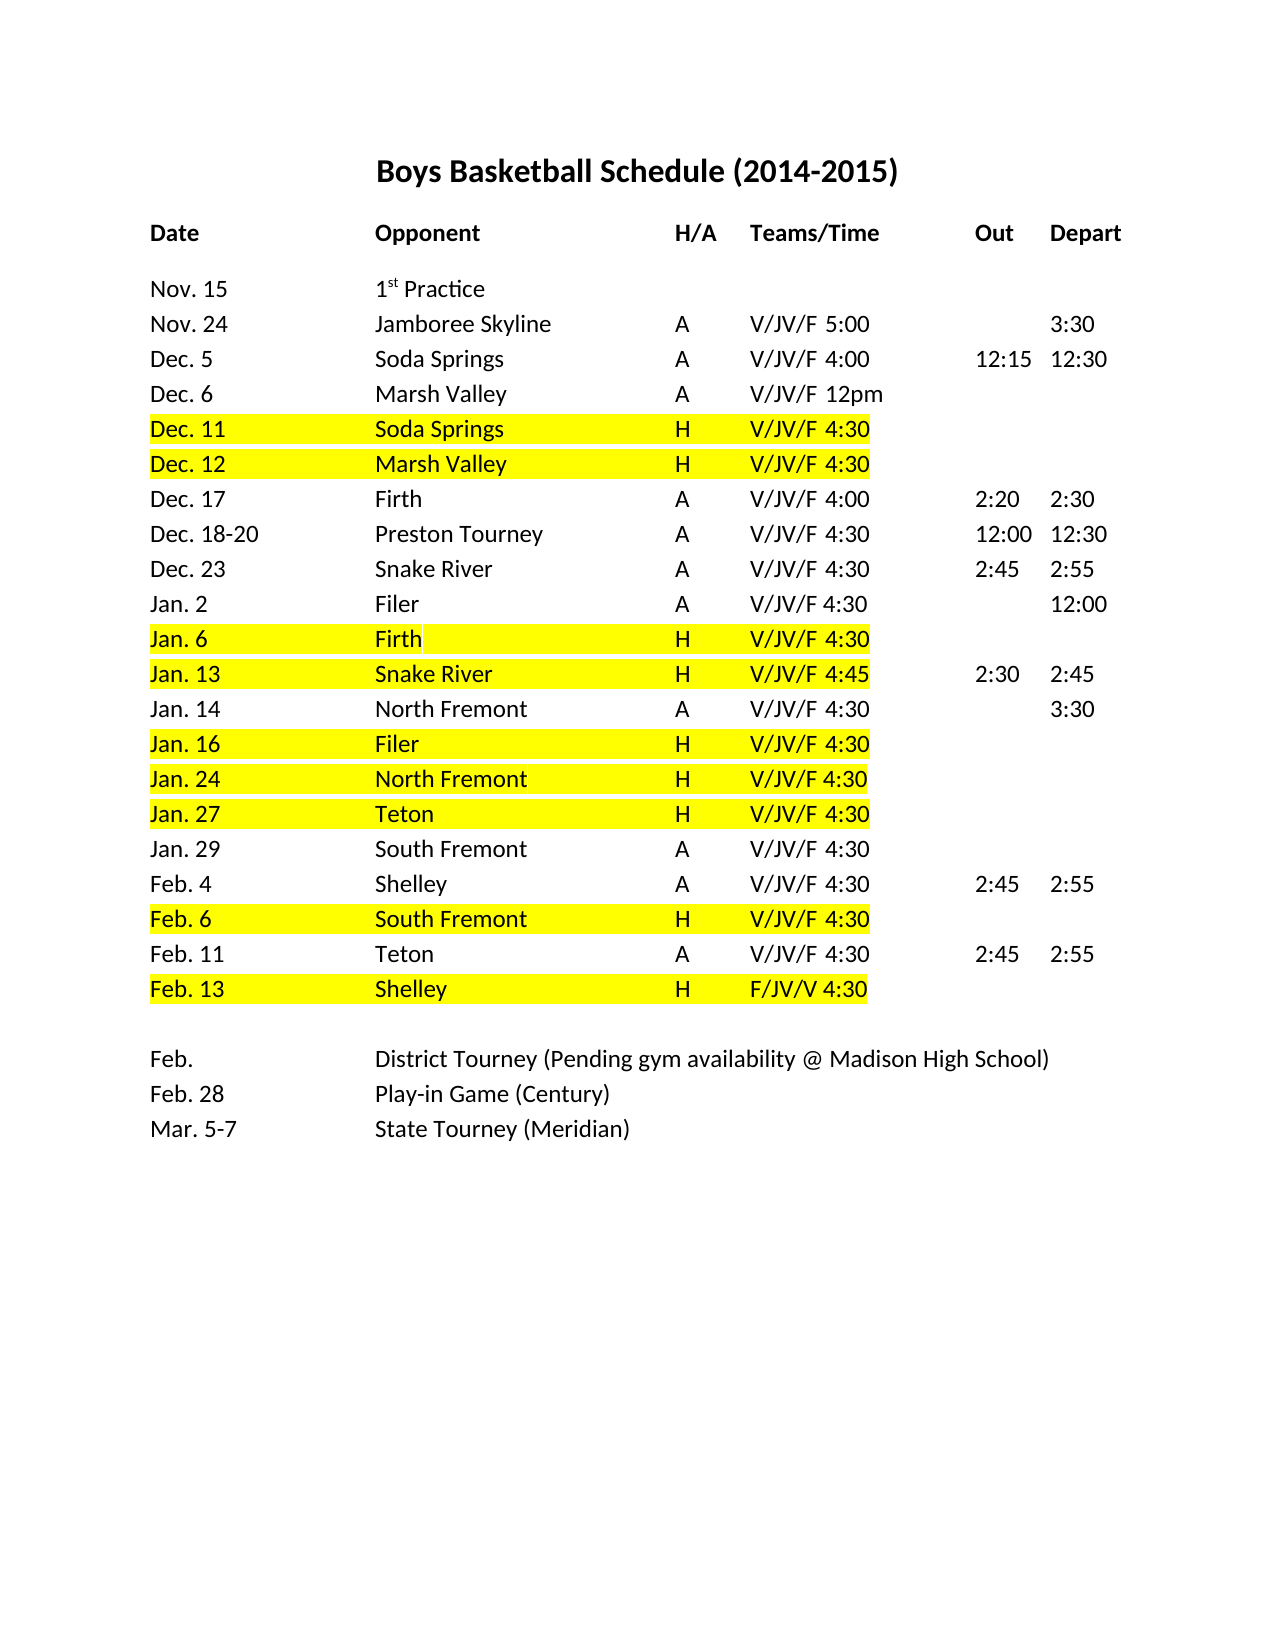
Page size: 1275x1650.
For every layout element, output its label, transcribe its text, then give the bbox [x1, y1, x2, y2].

text Feb. 28 Play-in Game (Century) [150, 1078, 1125, 1109]
text Dec. 12 Marsh Valley H V/JV/F 4:30 [150, 448, 1125, 479]
text Dec. 11 Soda Springs H V/JV/F 4:30 [150, 413, 1125, 444]
text Nov. 15 1st Practice [150, 273, 1125, 304]
text Jan. 2 Filer A V/JV/F 4:30 12:00 [150, 588, 1125, 619]
text Dec. 23 Snake River A V/JV/F 4:30 2:45 2:55 [150, 553, 1125, 584]
text Jan. 24 North Fremont H V/JV/F 4:30 [150, 763, 1125, 794]
text Date Opponent H/A Teams/Time Out Depart [150, 218, 1125, 248]
text Feb. 4 Shelley A V/JV/F 4:30 2:45 2:55 [150, 868, 1125, 899]
text Feb. 11 Teton A V/JV/F 4:30 2:45 2:55 [150, 938, 1125, 969]
text Dec. 17 Firth A V/JV/F 4:00 2:20 2:30 [150, 483, 1125, 514]
text Jan. 6 Firth H V/JV/F 4:30 [150, 623, 1125, 654]
text Boys Basketball Schedule (2014-2015) [150, 150, 1125, 191]
text Feb. 13 Shelley H F/JV/V 4:30 [150, 973, 1125, 1004]
text Jan. 13 Snake River H V/JV/F 4:45 2:30 2:45 [150, 658, 1125, 689]
text Jan. 14 North Fremont A V/JV/F 4:30 3:30 [150, 693, 1125, 724]
text Jan. 27 Teton H V/JV/F 4:30 [150, 798, 1125, 829]
text Jan. 29 South Fremont A V/JV/F 4:30 [150, 833, 1125, 864]
text Mar. 5-7 State Tourney (Meridian) [150, 1113, 1125, 1144]
text Feb. 6 South Fremont H V/JV/F 4:30 [150, 903, 1125, 934]
text Dec. 18-20 Preston Tourney A V/JV/F 4:30 12:00 12:30 [150, 518, 1125, 549]
text Feb. District Tourney (Pending gym availability @ Madison High School) [150, 1043, 1125, 1074]
text Dec. 5 Soda Springs A V/JV/F 4:00 12:15 12:30 [150, 343, 1125, 374]
text Nov. 24 Jamboree Skyline A V/JV/F 5:00 3:30 [150, 308, 1125, 339]
text Jan. 16 Filer H V/JV/F 4:30 [150, 728, 1125, 759]
text Dec. 6 Marsh Valley A V/JV/F 12pm [150, 378, 1125, 409]
